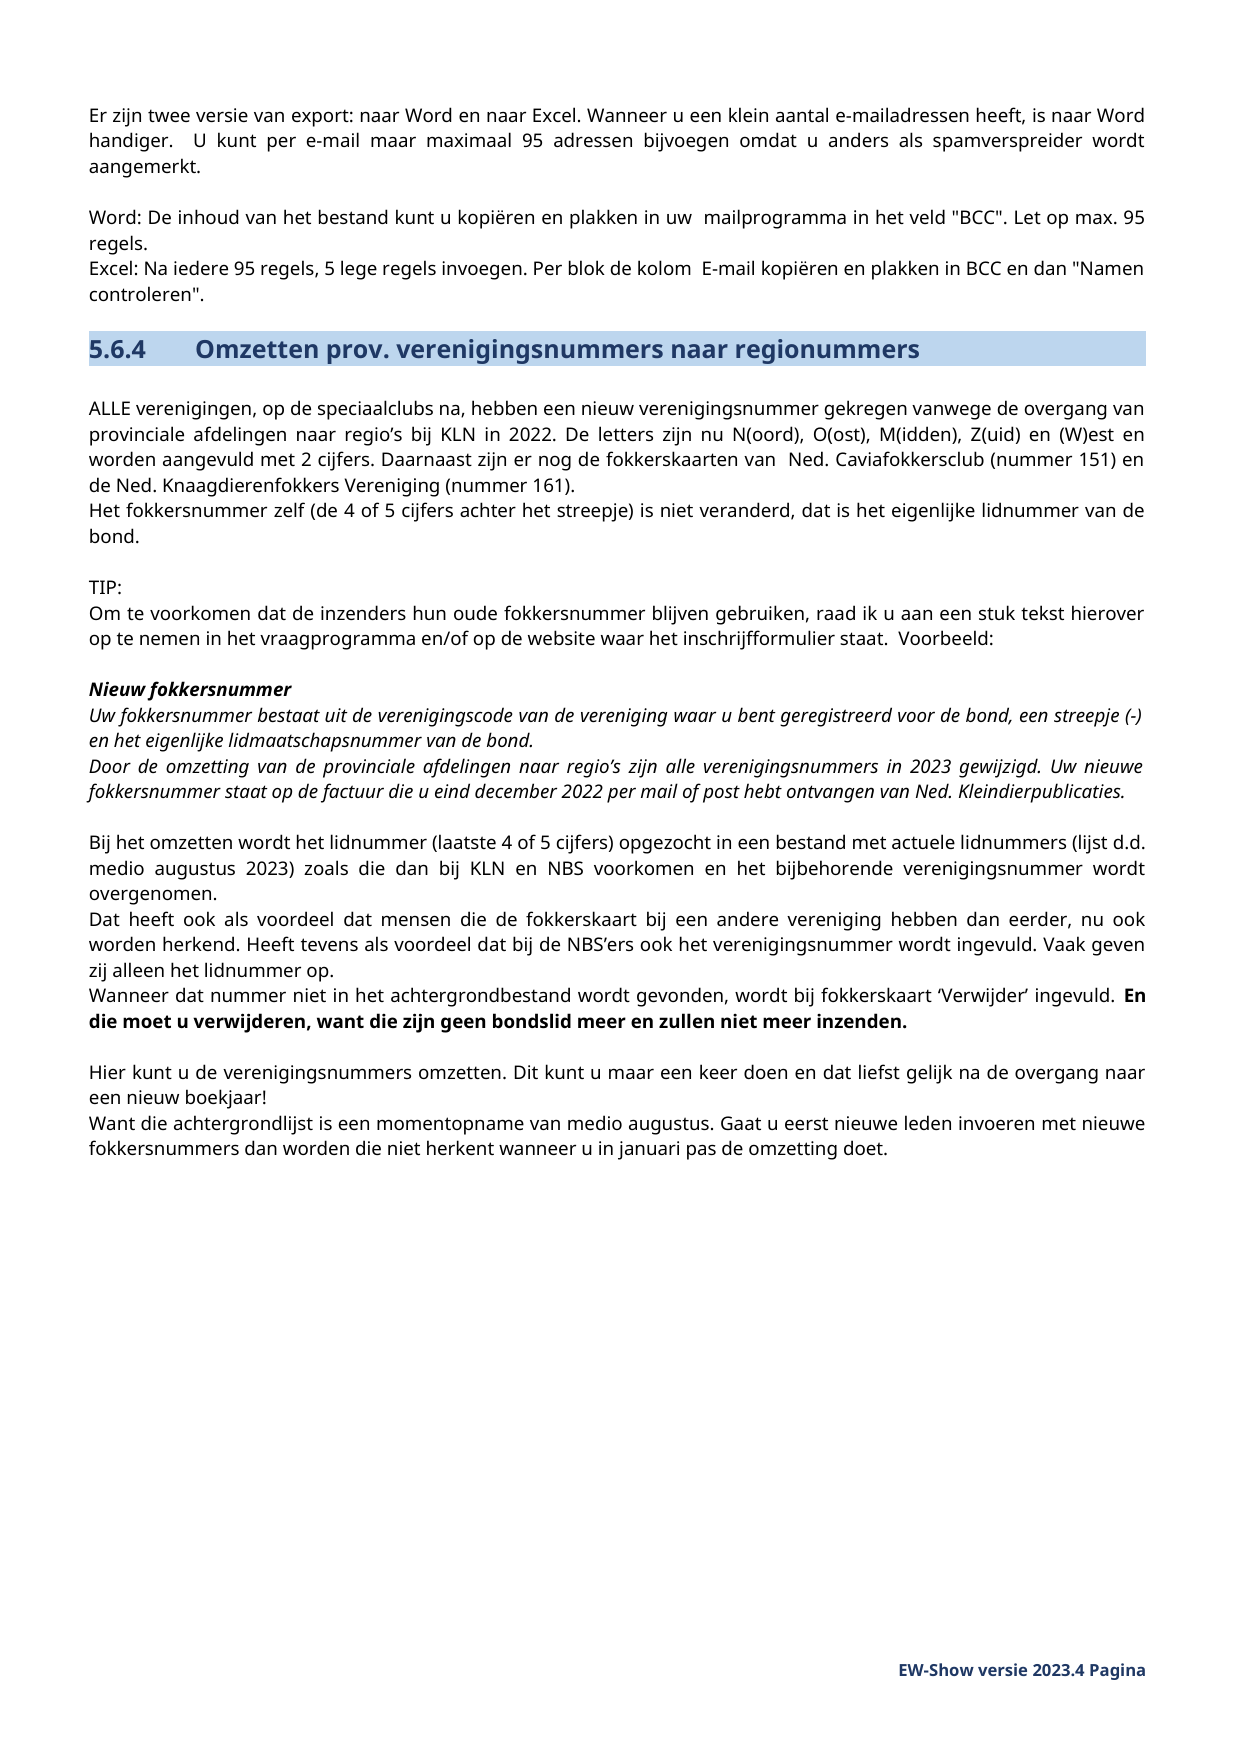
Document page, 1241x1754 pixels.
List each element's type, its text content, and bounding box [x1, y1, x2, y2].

text Word: De inhoud van het bestand kunt u kopiëren en plakken in uw mailprogramma in het veld "BCC". Let op max. 95 regels. [89, 204, 1146, 255]
text Bij het omzetten wordt het lidnummer (laatste 4 of 5 cijfers) opgezocht in een bestand met actuele lidnummers (lijst d.d. medio augustus 2023) zoals die dan bij KLN en NBS voorkomen en het bijbehorende verenigingsnummer wordt overgenomen. [89, 829, 1146, 906]
text Door de omzetting van de provinciale afdelingen naar regio’s zijn alle verenigingsnummers in 2023 gewijzigd. Uw nieuwe fokkersnummer staat op de factuur die u eind december 2022 per mail of post hebt ontvangen van Ned. Kleindierpublicaties. [89, 753, 1146, 804]
text Want die achtergrondlijst is een momentopname van medio augustus. Gaat u eerst nieuwe leden invoeren met nieuwe fokkersnummers dan worden die niet herkent wanneer u in januari pas de omzetting doet. [89, 1110, 1146, 1161]
text Er zijn twee versie van export: naar Word en naar Excel. Wanneer u een klein aantal e-mailadressen heeft, is naar Word handiger. U kunt per e-mail maar maximaal 95 adressen bijvoegen omdat u anders als spamverspreider wordt aangemerkt. [89, 102, 1146, 179]
text Dat heeft ook als voordeel dat mensen die de fokkerskaart bij een andere vereniging hebben dan eerder, nu ook worden herkend. Heeft tevens als voordeel dat bij de NBS’ers ook het verenigingsnummer wordt ingevuld. Vaak geven zij alleen het lidnummer op. [89, 906, 1146, 983]
text Het fokkersnummer zelf (de 4 of 5 cijfers achter het streepje) is niet veranderd, dat is het eigenlijke lidnummer van de bond. [89, 498, 1146, 549]
text ALLE verenigingen, op de speciaalclubs na, hebben een nieuw verenigingsnummer gekregen vanwege de overgang van provinciale afdelingen naar regio’s bij KLN in 2022. De letters zijn nu N(oord), O(ost), M(idden), Z(uid) en (W)est en worden aangevuld met 2 cijfers. Daarnaast zijn er nog de fokkerskaarten van Ned. Caviafokkersclub (nummer 151) en de Ned. Knaagdierenfokkers Vereniging (nummer 161). [89, 396, 1146, 498]
subtitle Omzetten prov. verenigingsnummers naar regionummers [89, 331, 1146, 366]
text Excel: Na iedere 95 regels, 5 lege regels invoegen. Per blok de kolom E-mail kopiëren en plakken in BCC en dan "Namen controleren". [89, 255, 1146, 306]
text Hier kunt u de verenigingsnummers omzetten. Dit kunt u maar een keer doen en dat liefst gelijk na de overgang naar een nieuw boekjaar! [89, 1059, 1146, 1110]
text Wanneer dat nummer niet in het achtergrondbestand wordt gevonden, wordt bij fokkerskaart ‘Verwijder’ ingevuld. En die moet u verwijderen, want die zijn geen bondslid meer en zullen niet meer inzenden. [89, 983, 1146, 1034]
text Uw fokkersnummer bestaat uit de verenigingscode van de vereniging waar u bent geregistreerd voor de bond, een streepje (-) en het eigenlijke lidmaatschapsnummer van de bond. [89, 702, 1146, 753]
text TIP: [89, 574, 1146, 600]
text Nieuw fokkersnummer [89, 676, 1146, 702]
text Om te voorkomen dat de inzenders hun oude fokkersnummer blijven gebruiken, raad ik u aan een stuk tekst hierover op te nemen in het vraagprogramma en/of op de website waar het inschrijfformulier staat. Voorbeeld: [89, 600, 1146, 651]
